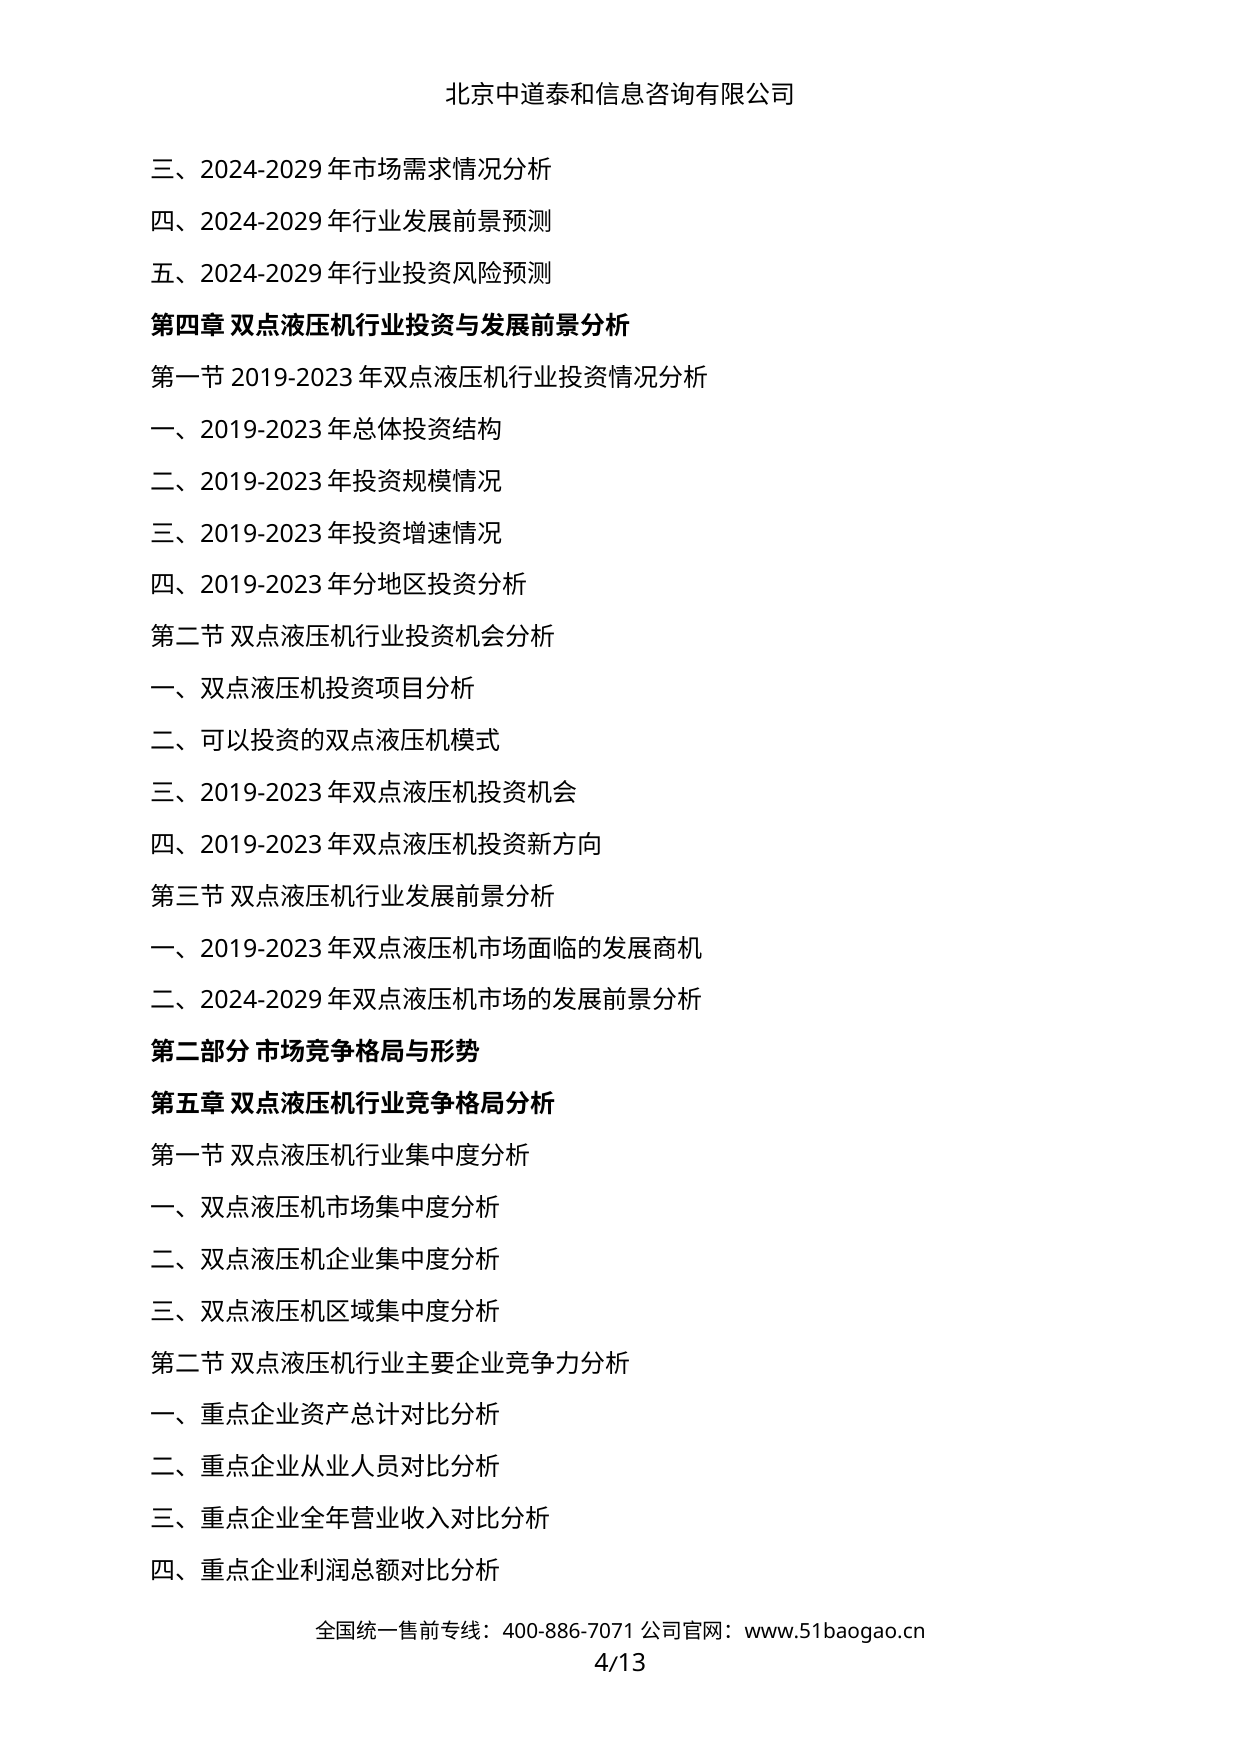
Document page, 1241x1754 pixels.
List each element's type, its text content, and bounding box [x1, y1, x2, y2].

text 三、2019-2023年投资增速情况 [150, 513, 1090, 549]
text 第一节 双点液压机行业集中度分析 [150, 1136, 1090, 1172]
text 一、重点企业资产总计对比分析 [150, 1395, 1090, 1431]
text 四、重点企业利润总额对比分析 [150, 1551, 1090, 1587]
text 一、双点液压机投资项目分析 [150, 669, 1090, 705]
text 四、2019-2023年双点液压机投资新方向 [150, 824, 1090, 861]
text 三、重点企业全年营业收入对比分析 [150, 1499, 1090, 1535]
text 第二节 双点液压机行业投资机会分析 [150, 617, 1090, 653]
text 第五章 双点液压机行业竞争格局分析 [150, 1084, 1090, 1120]
text 第一节 2019-2023年双点液压机行业投资情况分析 [150, 357, 1090, 394]
text 三、2019-2023年双点液压机投资机会 [150, 772, 1090, 809]
text 第三节 双点液压机行业发展前景分析 [150, 876, 1090, 912]
text 五、2024-2029年行业投资风险预测 [150, 254, 1090, 290]
text 一、双点液压机市场集中度分析 [150, 1187, 1090, 1224]
text 三、双点液压机区域集中度分析 [150, 1291, 1090, 1327]
text 四、2024-2029年行业发展前景预测 [150, 202, 1090, 238]
text 一、2019-2023年总体投资结构 [150, 409, 1090, 446]
text 第二节 双点液压机行业主要企业竞争力分析 [150, 1343, 1090, 1379]
text 第四章 双点液压机行业投资与发展前景分析 [150, 306, 1090, 342]
text 二、双点液压机企业集中度分析 [150, 1239, 1090, 1276]
text 第二部分 市场竞争格局与形势 [150, 1032, 1090, 1068]
text 一、2019-2023年双点液压机市场面临的发展商机 [150, 928, 1090, 964]
text 二、2019-2023年投资规模情况 [150, 461, 1090, 497]
text 三、2024-2029年市场需求情况分析 [150, 150, 1090, 186]
text 二、重点企业从业人员对比分析 [150, 1447, 1090, 1483]
text 二、可以投资的双点液压机模式 [150, 721, 1090, 757]
text 二、2024-2029年双点液压机市场的发展前景分析 [150, 980, 1090, 1016]
text 四、2019-2023年分地区投资分析 [150, 565, 1090, 601]
